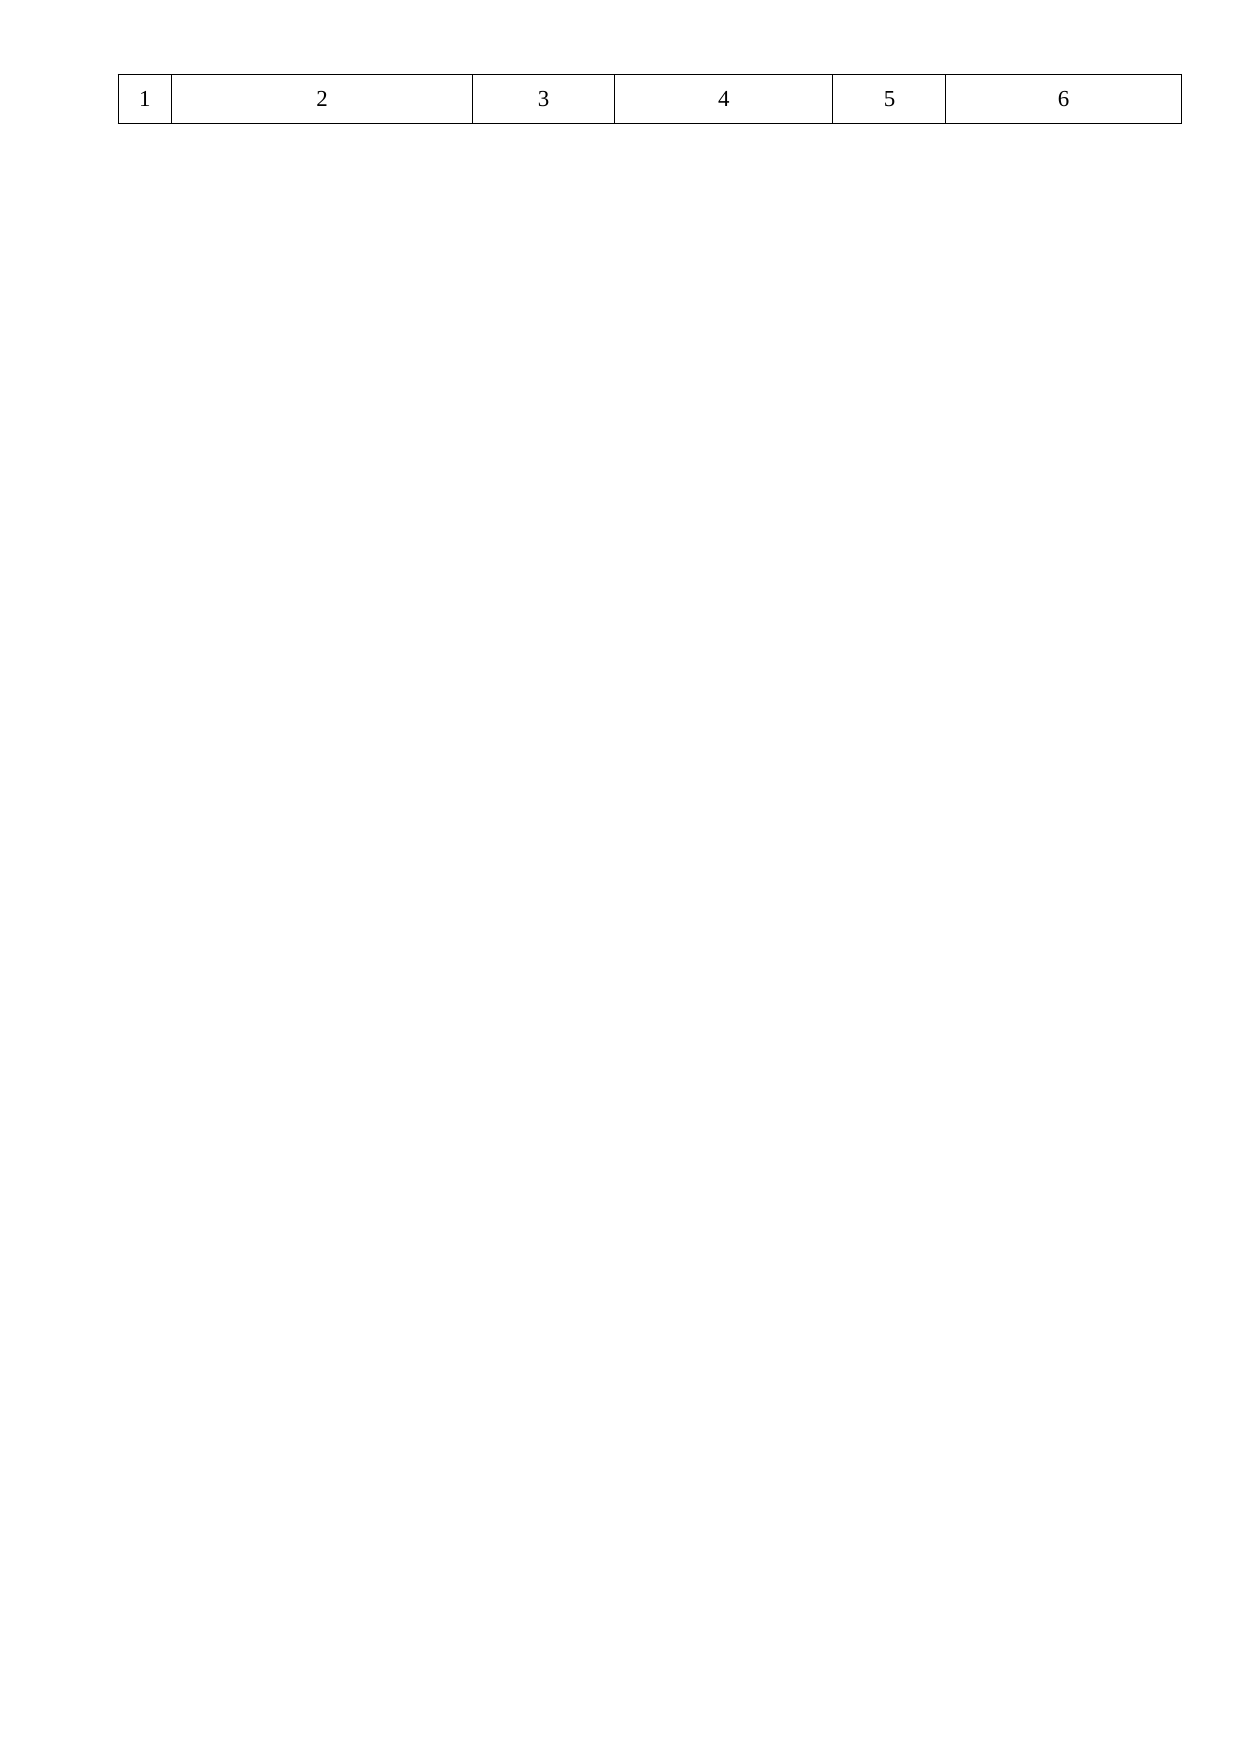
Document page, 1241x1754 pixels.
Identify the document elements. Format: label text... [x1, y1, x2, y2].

table_header 6 [946, 75, 1181, 122]
table_header 5 [833, 75, 945, 122]
table_header 3 [473, 75, 614, 122]
table_header 1 [119, 75, 171, 122]
table_header 4 [615, 75, 832, 122]
table_header 2 [172, 75, 472, 122]
